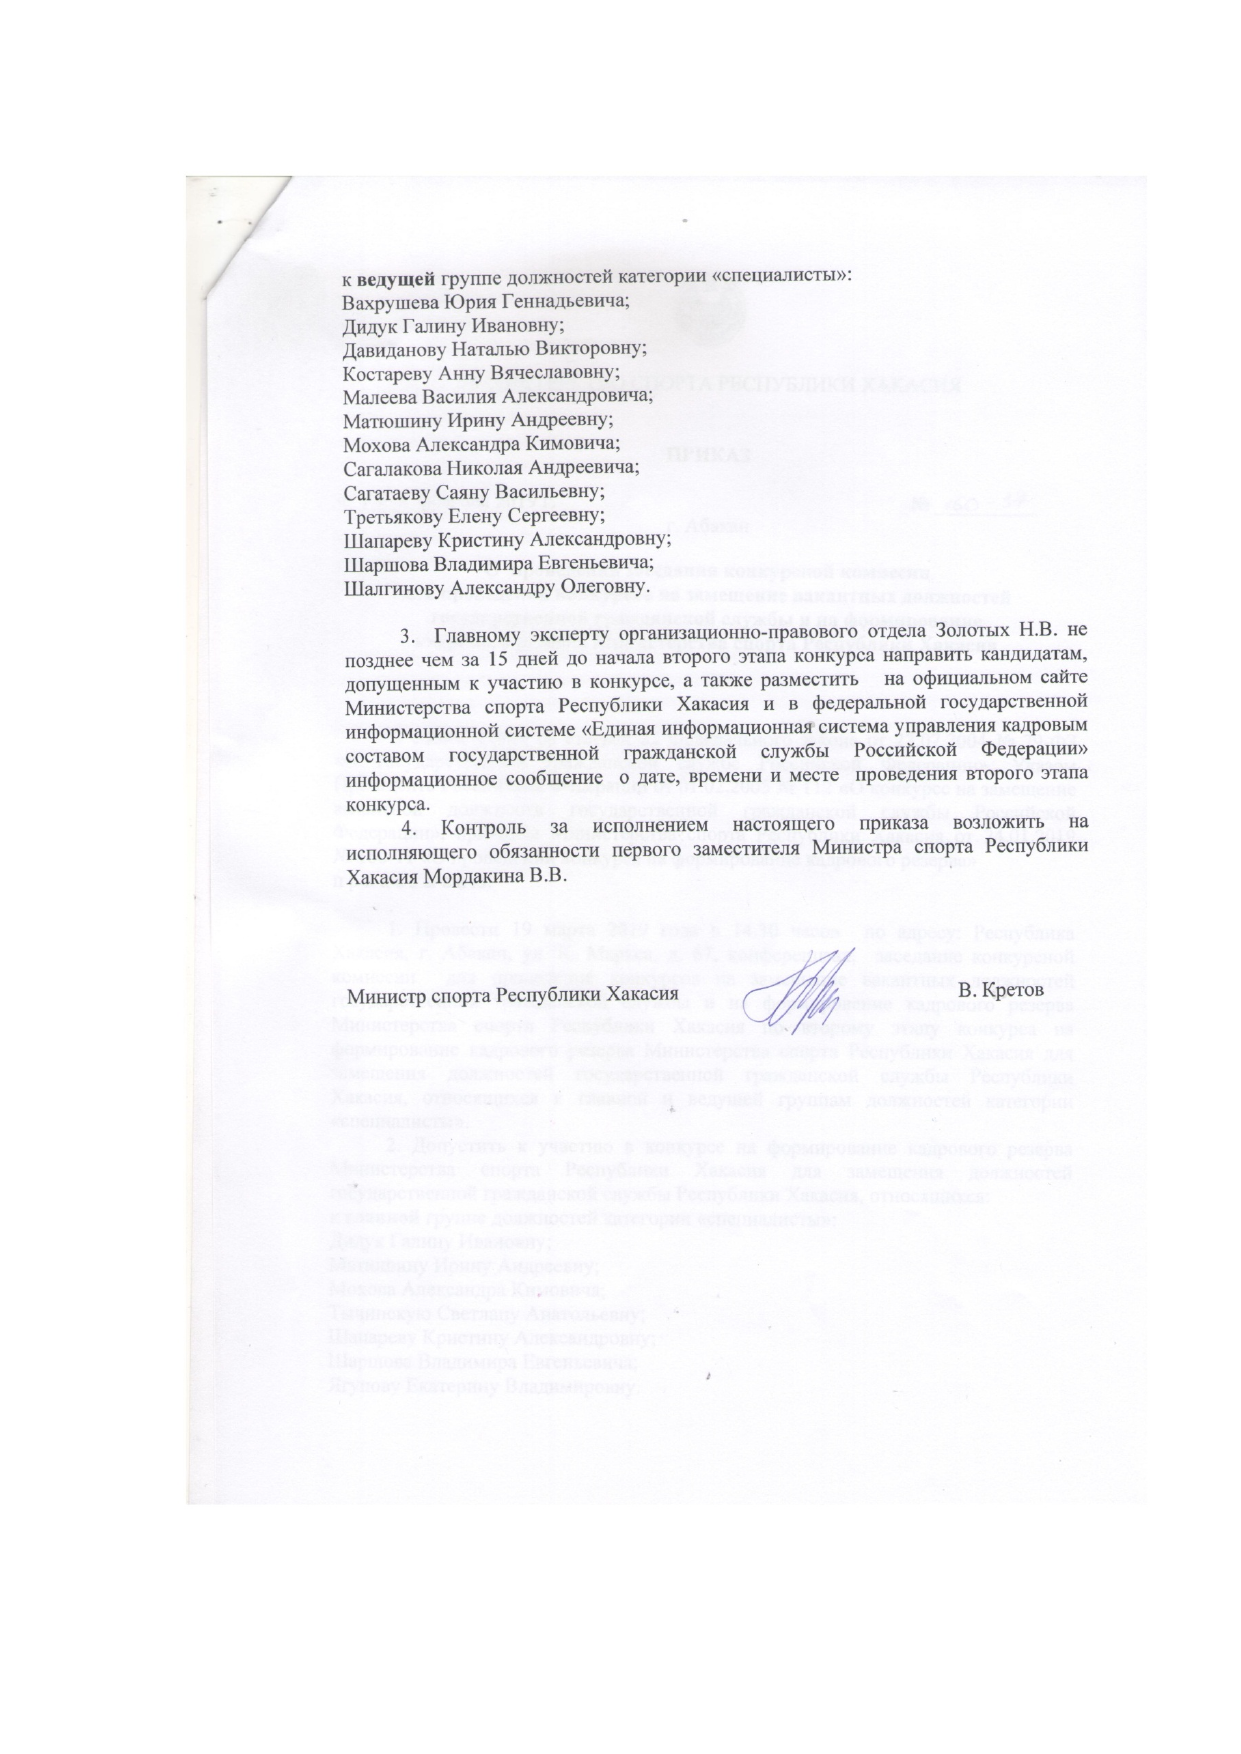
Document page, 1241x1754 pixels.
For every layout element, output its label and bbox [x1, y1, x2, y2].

picture [177, 171, 1152, 1509]
